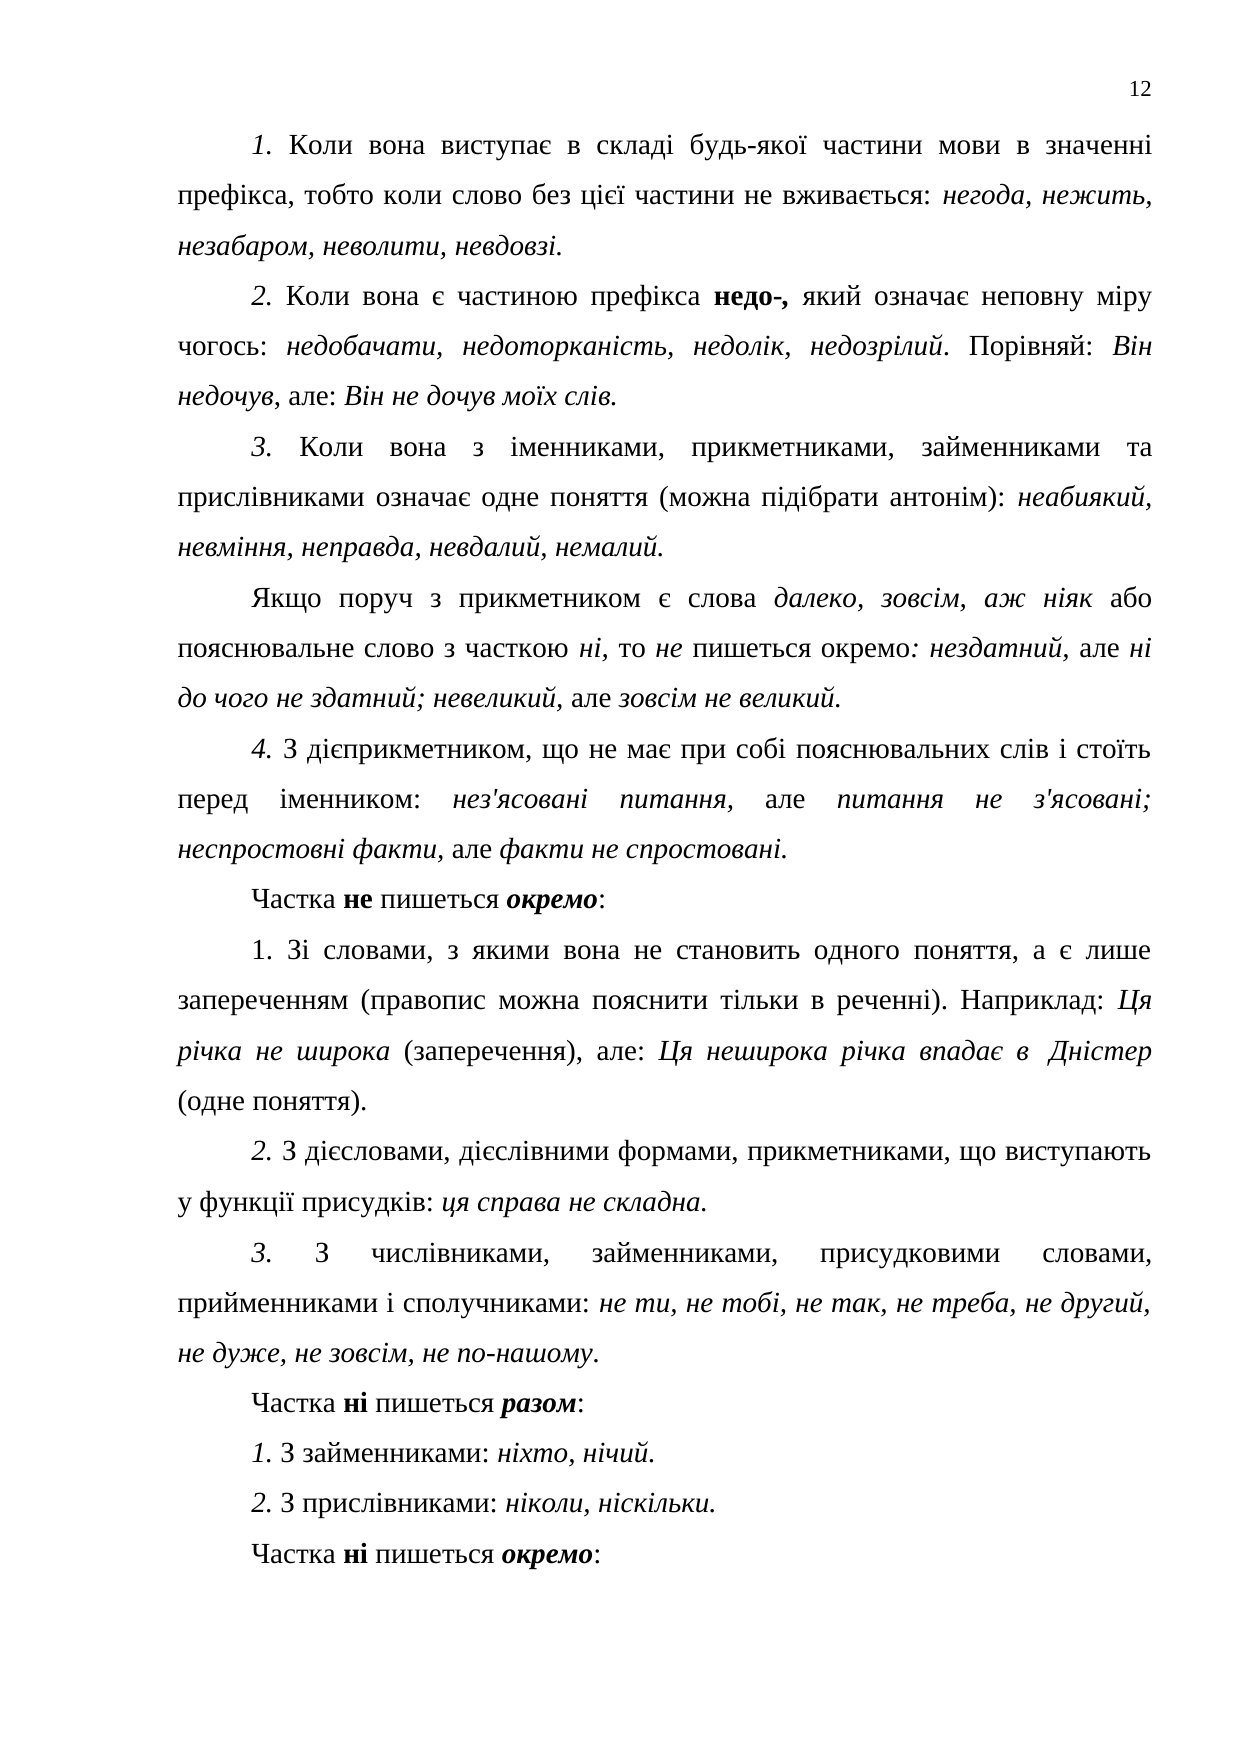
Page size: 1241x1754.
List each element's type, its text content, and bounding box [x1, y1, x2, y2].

list З дієсловами, дієслівними формами, прикметниками, що виступають у функції присудків: ця справа не складна. [177, 1133, 1152, 1218]
text Якщо поруч з прикметником є слова далеко, зовсім, аж ніяк або пояснювальне слово з часткою ні, то не пишеться окремо: нездатний, але ні до чого не здатний; невеликий, але зовсім не великий. [177, 580, 1152, 714]
text Частка не пишеться окремо: [251, 882, 1184, 915]
list Коли вона виступає в складі будь-якої частини мови в значенні префікса, тобто коли слово без цієї частини не вживається: негода, нежить, незабаром, неволити, невдовзі. [177, 127, 1152, 261]
list З прислівниками: ніколи, ніскільки. [251, 1486, 1184, 1519]
list З числівниками, займенниками, присудковими словами, прийменниками і сполучниками: не ти, не тобі, не так, не треба, не другий, не дуже, не зовсім, не по-нашому. [177, 1235, 1152, 1369]
list З займенниками: ніхто, нічий. [251, 1435, 1184, 1469]
list Коли вона є частиною префікса недо-, який означає неповну міру чогось: недобачати, недоторканість, недолік, недозрілий. Порівняй: Він недочув, але: Він не дочув моїх слів. [177, 278, 1152, 412]
list Зі словами, з якими вона не становить одного поняття, а є лише запереченням (правопис можна пояснити тільки в реченні). Наприклад: Ця річка не широка (заперечення), але: Ця неширока річка впадає в Дністер (одне поняття). [177, 932, 1152, 1117]
list Коли вона з іменниками, прикметниками, займенниками та прислівниками означає одне поняття (можна підібрати антонім): неабиякий, невміння, неправда, невдалий, немалий. [177, 429, 1152, 563]
text Частка ні пишеться разом: [251, 1386, 1184, 1419]
list З дієприкметником, що не має при собі пояснювальних слів і стоїть перед іменником: нез'ясовані питання, але питання не з'ясовані; неспростовні факти, але факти не спростовані. [177, 731, 1152, 865]
text Частка ні пишеться окремо: [251, 1536, 1184, 1569]
